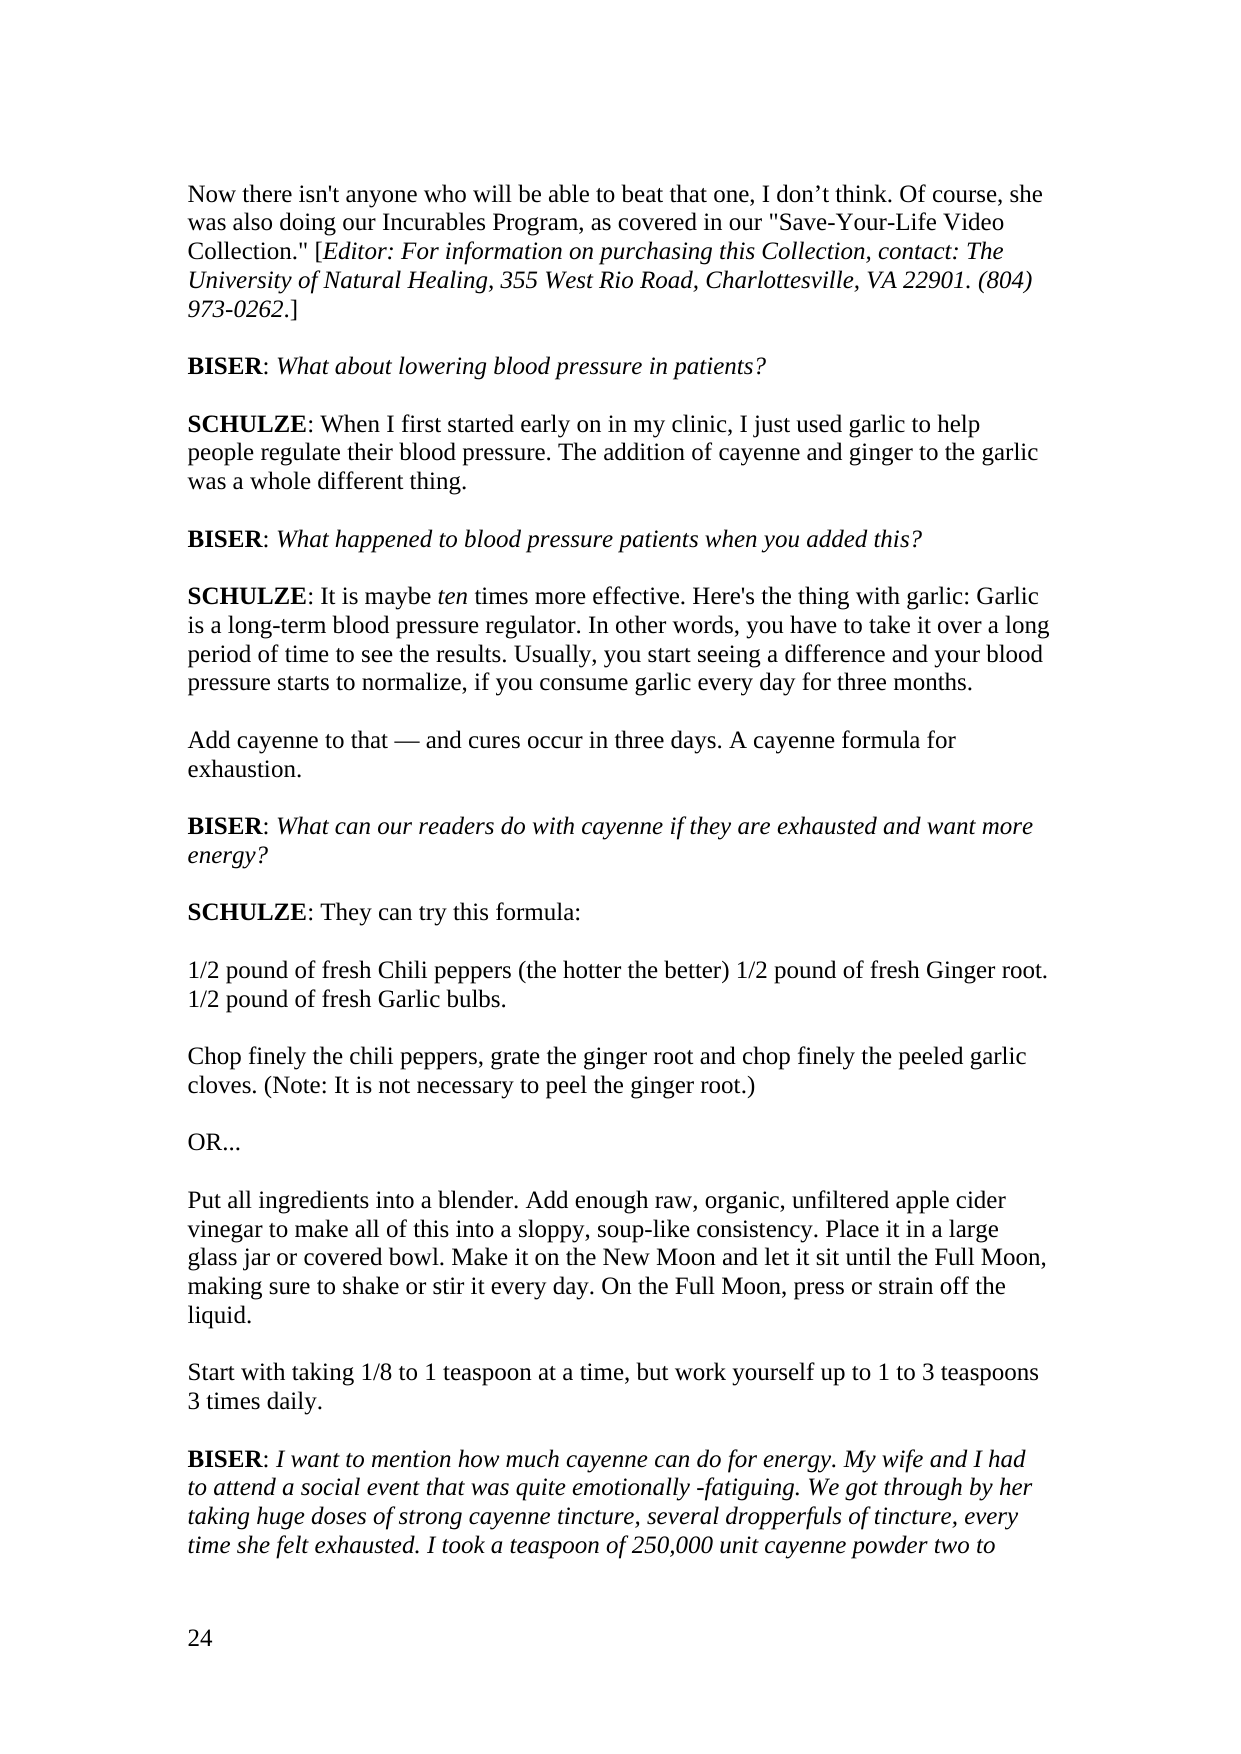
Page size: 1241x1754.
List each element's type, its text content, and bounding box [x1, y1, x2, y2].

text SCHULZE: When I first started early on in my clinic, I just used garlic to help people regulate their blood pressure. The addition of cayenne and ginger to the garlic was a whole different thing. [187, 409, 1053, 495]
text BISER: What can our readers do with cayenne if they are exhausted and want more energy? [187, 811, 1053, 869]
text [187, 1444, 1053, 1559]
text SCHULZE: They can try this formula: [187, 897, 1053, 926]
text Add cayenne to that — and cures occur in three days. A cayenne formula for exhaustion. [187, 725, 1053, 782]
text BISER: What happened to blood pressure patients when you added this? [187, 524, 1053, 552]
text Now there isn't anyone who will be able to beat that one, I don’t think. Of course, she was also doing our Incurables Program, as covered in our "Save-Your-Life Video Collection." [Editor: For information on purchasing this Collection, contact: The University of Natural Healing, 355 West Rio Road, Charlottesville, VA 22901. (804) 973-0262.] [187, 179, 1053, 322]
text 1/2 pound of fresh Chili peppers (the hotter the better) 1/2 pound of fresh Ginger root. 1/2 pound of fresh Garlic bulbs. [187, 955, 1053, 1012]
text BISER: What about lowering blood pressure in patients? [187, 351, 1053, 380]
text SCHULZE: It is maybe ten times more effective. Here's the thing with garlic: Garlic is a long-term blood pressure regulator. In other words, you have to take it over a long period of time to see the results. Usually, you start seeing a difference and your blood pressure starts to normalize, if you consume garlic every day for three months. [187, 581, 1053, 696]
text OR... [187, 1127, 1053, 1156]
text Start with taking 1/8 to 1 teaspoon at a time, but work yourself up to 1 to 3 teaspoons 3 times daily. [187, 1357, 1053, 1415]
text Put all ingredients into a blender. Add enough raw, organic, unfiltered apple cider vinegar to make all of this into a sloppy, soup-like consistency. Place it in a large glass jar or covered bowl. Make it on the New Moon and let it sit until the Full Moon, making sure to shake or stir it every day. On the Full Moon, press or strain off the liquid. [187, 1185, 1053, 1329]
text Chop finely the chili peppers, grate the ginger root and chop finely the peeled garlic cloves. (Note: It is not necessary to peel the ginger root.) [187, 1041, 1053, 1099]
